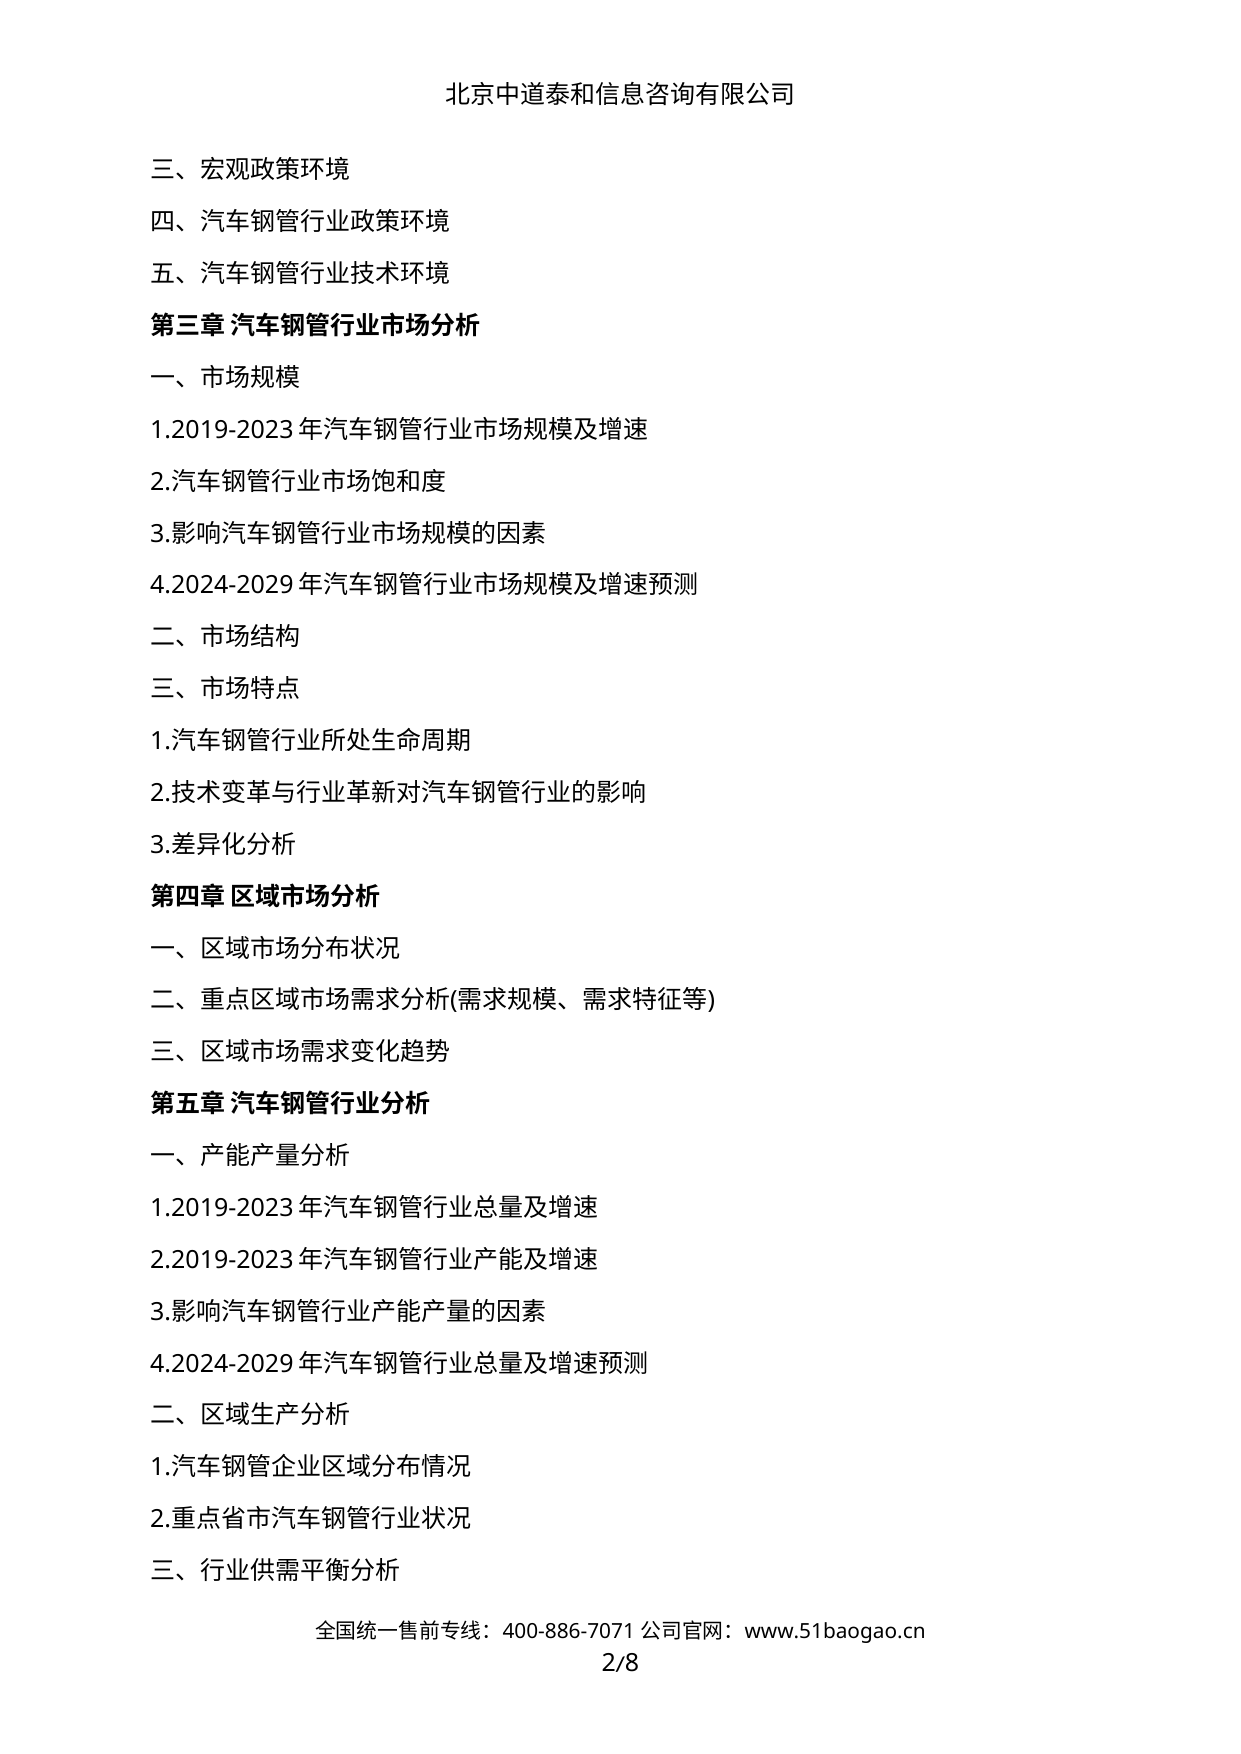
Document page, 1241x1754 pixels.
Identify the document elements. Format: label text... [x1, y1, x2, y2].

text 3.影响汽车钢管行业产能产量的因素 [150, 1291, 1090, 1327]
text 二、市场结构 [150, 617, 1090, 653]
text 3.差异化分析 [150, 824, 1090, 861]
text 4.2024-2029年汽车钢管行业市场规模及增速预测 [150, 565, 1090, 601]
text 三、区域市场需求变化趋势 [150, 1032, 1090, 1068]
text 第五章 汽车钢管行业分析 [150, 1084, 1090, 1120]
text 一、产能产量分析 [150, 1136, 1090, 1172]
text 第三章 汽车钢管行业市场分析 [150, 306, 1090, 342]
text 四、汽车钢管行业政策环境 [150, 202, 1090, 238]
text 一、市场规模 [150, 357, 1090, 394]
text 2.技术变革与行业革新对汽车钢管行业的影响 [150, 772, 1090, 809]
text 1.汽车钢管企业区域分布情况 [150, 1447, 1090, 1483]
text 2.重点省市汽车钢管行业状况 [150, 1499, 1090, 1535]
text 一、区域市场分布状况 [150, 928, 1090, 964]
text 二、区域生产分析 [150, 1395, 1090, 1431]
text 2.汽车钢管行业市场饱和度 [150, 461, 1090, 497]
text 1.2019-2023年汽车钢管行业市场规模及增速 [150, 409, 1090, 446]
text 三、市场特点 [150, 669, 1090, 705]
text 二、重点区域市场需求分析(需求规模、需求特征等) [150, 980, 1090, 1016]
text 1.2019-2023年汽车钢管行业总量及增速 [150, 1187, 1090, 1224]
text 三、行业供需平衡分析 [150, 1551, 1090, 1587]
text 第四章 区域市场分析 [150, 876, 1090, 912]
text 2.2019-2023年汽车钢管行业产能及增速 [150, 1239, 1090, 1276]
text 五、汽车钢管行业技术环境 [150, 254, 1090, 290]
text 4.2024-2029年汽车钢管行业总量及增速预测 [150, 1343, 1090, 1379]
text 3.影响汽车钢管行业市场规模的因素 [150, 513, 1090, 549]
text 1.汽车钢管行业所处生命周期 [150, 721, 1090, 757]
text 三、宏观政策环境 [150, 150, 1090, 186]
